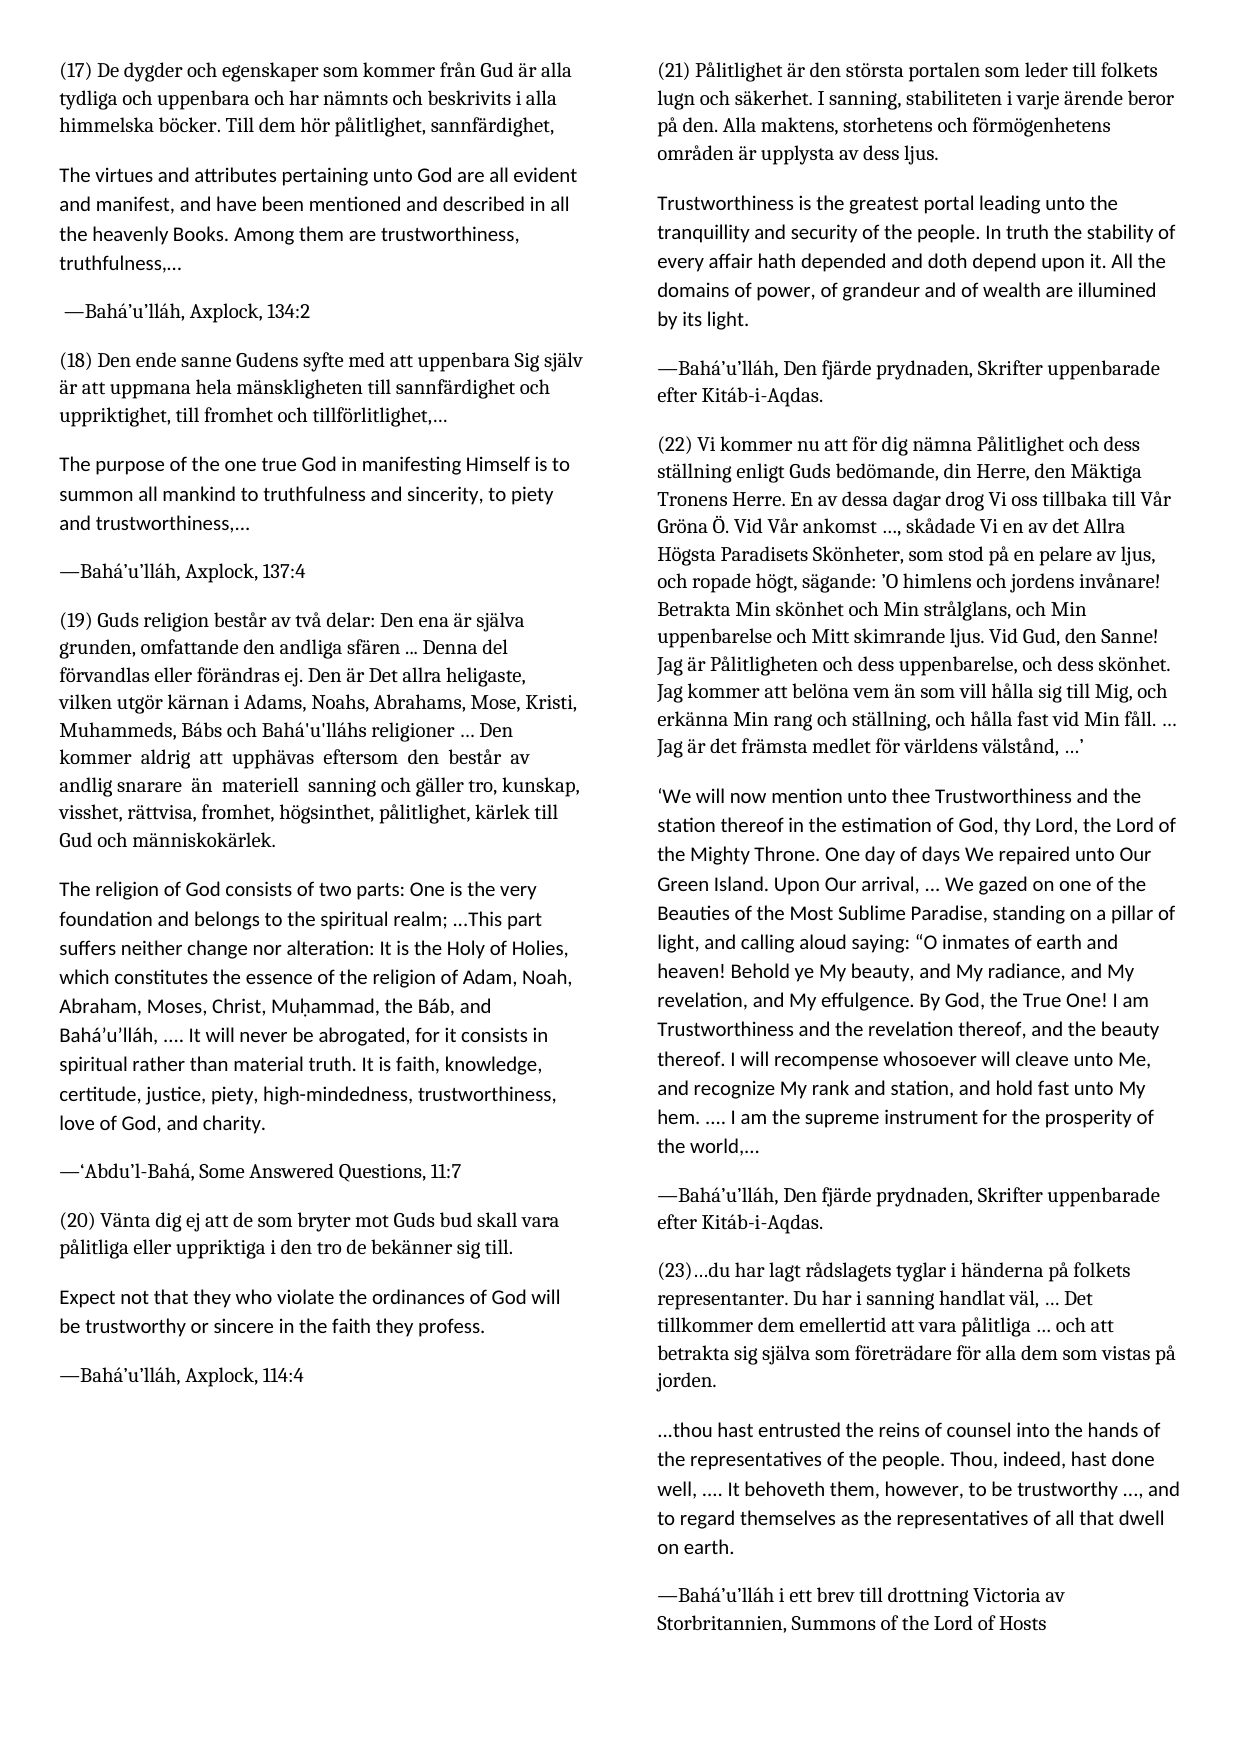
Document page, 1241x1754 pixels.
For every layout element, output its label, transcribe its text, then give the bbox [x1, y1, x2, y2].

text (19) Guds religion består av två delar: Den ena är själva grunden, omfattande den andliga sfären ... Denna del förvandlas eller förändras ej. Den är Det allra heligaste, vilken utgör kärnan i Adams, Noahs, Abrahams, Mose, Kristi, Muhammeds, Bábs och Bahá'u'lláhs religioner … Den kommer aldrig att upphävas eftersom den består av andlig snarare än materiell sanning och gäller tro, kunskap, visshet, rättvisa, fromhet, högsinthet, pålitlighet, kärlek till Gud och människokärlek. [59, 608, 583, 852]
text (22) Vi kommer nu att för dig nämna Pålitlighet och dess ställning enligt Guds bedömande, din Herre, den Mäktiga Tronens Herre. En av dessa dagar drog Vi oss tillbaka till Vår Gröna Ö. Vid Vår ankomst …, skådade Vi en av det Allra Högsta Paradisets Skönheter, som stod på en pelare av ljus, och ropade högt, sägande: ’O himlens och jordens invånare! Betrakta Min skönhet och Min strålglans, och Min uppenbarelse och Mitt skimrande ljus. Vid Gud, den Sanne! Jag är Pålitligheten och dess uppenbarelse, och dess skönhet. Jag kommer att belöna vem än som vill hålla sig till Mig, och erkänna Min rang och ställning, och hålla fast vid Min fåll. … Jag är det främsta medlet för världens välstånd, …’ [657, 432, 1181, 759]
text (18) Den ende sanne Gudens syfte med att uppenbara Sig själv är att uppmana hela mänskligheten till sannfärdighet och uppriktighet, till fromhet och tillförlitlighet,… [59, 348, 583, 427]
text (20) Vänta dig ej att de som bryter mot Guds bud skall vara pålitliga eller uppriktiga i den tro de bekänner sig till. [59, 1208, 583, 1260]
text —Bahá’u’lláh, Den fjärde prydnaden, Skrifter uppenbarade efter Kitáb-i-Aqdas. [657, 357, 1181, 408]
text ‘We will now mention unto thee Trustworthiness and the station thereof in the estimation of God, thy Lord, the Lord of the Mighty Throne. One day of days We repaired unto Our Green Island. Upon Our arrival, ... We gazed on one of the Beauties of the Most Sublime Paradise, standing on a pillar of light, and calling aloud saying: “O inmates of earth and heaven! Behold ye My beauty, and My radiance, and My revelation, and My effulgence. By God, the True One! I am Trustworthiness and the revelation thereof, and the beauty thereof. I will recompense whosoever will cleave unto Me, and recognize My rank and station, and hold fast unto My hem. .... I am the supreme instrument for the prosperity of the world,... [657, 783, 1181, 1159]
text —‘Abdu’l-Bahá, Some Answered Questions, 11:7 [59, 1160, 583, 1184]
text (23)…du har lagt rådslagets tyglar i händerna på folkets representanter. Du har i sanning handlat väl, … Det tillkommer dem emellertid att vara pålitliga … och att betrakta sig själva som företrädare för alla dem som vistas på jorden. [657, 1259, 1181, 1393]
text The virtues and attributes pertaining unto God are all evident and manifest, and have been mentioned and described in all the heavenly Books. Among them are trustworthiness, truthfulness,… [59, 162, 583, 275]
text (17) De dygder och egenskaper som kommer från Gud är alla tydliga och uppenbara och har nämnts och beskrivits i alla himmelska böcker. Till dem hör pålitlighet, sannfärdighet, [59, 59, 583, 138]
text Trustworthiness is the greatest portal leading unto the tranquillity and security of the people. In truth the stability of every affair hath depended and doth depend upon it. All the domains of power, of grandeur and of wealth are illumined by its light. [657, 190, 1181, 332]
text The religion of God consists of two parts: One is the very foundation and belongs to the spiritual realm; ...This part suffers neither change nor alteration: It is the Holy of Holies, which constitutes the essence of the religion of Adam, Noah, Abraham, Moses, Christ, Muḥammad, the Báb, and Bahá’u’lláh, .... It will never be abrogated, for it consists in spiritual rather than material truth. It is faith, knowledge, certitude, justice, piety, high-mindedness, trustworthiness, love of God, and charity. [59, 877, 583, 1135]
text The purpose of the one true God in manifesting Himself is to summon all mankind to truthfulness and sincerity, to piety and trustworthiness,... [59, 452, 583, 535]
text —Bahá’u’lláh, Axplock, 114:4 [59, 1363, 583, 1387]
text —Bahá’u’lláh, Axplock, 137:4 [59, 560, 583, 584]
text Expect not that they who violate the ordinances of God will be trustworthy or sincere in the faith they profess. [59, 1284, 583, 1339]
text —Bahá’u’lláh, Axplock, 134:2 [59, 300, 583, 324]
text (21) Pålitlighet är den största portalen som leder till folkets lugn och säkerhet. I sanning, stabiliteten i varje ärende beror på den. Alla maktens, storhetens och förmögenhetens områden är upplysta av dess ljus. [657, 59, 1181, 166]
text —Bahá’u’lláh i ett brev till drottning Victoria av Storbritannien, Summons of the Lord of Hosts [657, 1584, 1181, 1636]
text —Bahá’u’lláh, Den fjärde prydnaden, Skrifter uppenbarade efter Kitáb-i-Aqdas. [657, 1183, 1181, 1235]
text ...thou hast entrusted the reins of counsel into the hands of the representatives of the people. Thou, indeed, hast done well, .... It behoveth them, however, to be trustworthy ..., and to regard themselves as the representatives of all that dwell on earth. [657, 1417, 1181, 1559]
